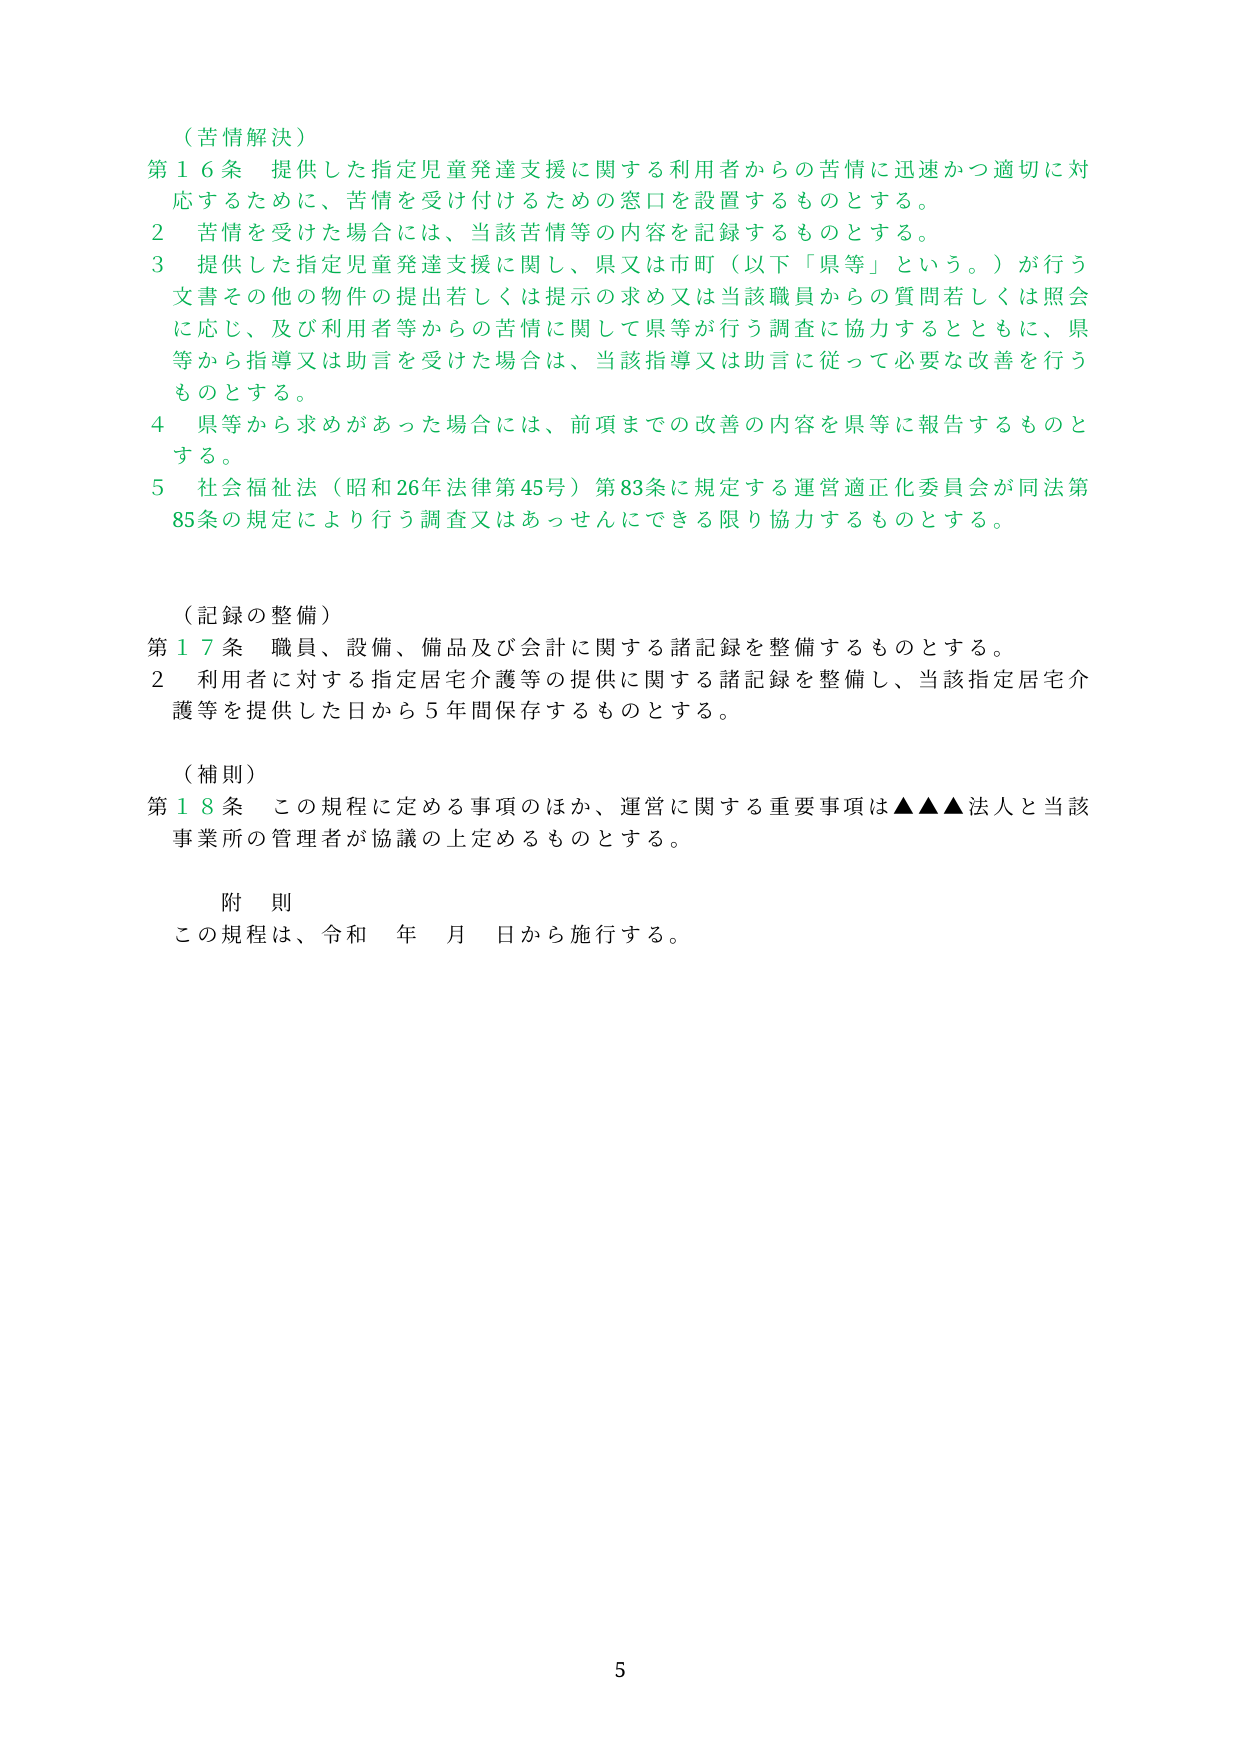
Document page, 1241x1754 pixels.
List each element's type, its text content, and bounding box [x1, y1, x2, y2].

text 第１６条 提供した指定児童発達支援に関する利用者からの苦情に迅速かつ適切に対応するために、苦情を受け付けるための窓口を設置するものとする。 [147, 152, 1093, 216]
text 第１８条 この規程に定める事項のほか、運営に関する重要事項は▲▲▲法人と当該事業所の管理者が協議の上定めるものとする。 [147, 789, 1093, 853]
text 附 則 [147, 885, 1093, 917]
text ４ 県等から求めがあった場合には、前項までの改善の内容を県等に報告するものとする。 [147, 407, 1093, 471]
text ２ 利用者に対する指定居宅介護等の提供に関する諸記録を整備し、当該指定居宅介護等を提供した日から５年間保存するものとする。 [147, 662, 1093, 726]
text ５ 社会福祉法（昭和26年法律第45号）第83条に規定する運営適正化委員会が同法第85条の規定により行う調査又はあっせんにできる限り協力するものとする。 [147, 471, 1093, 534]
text （苦情解決） [168, 120, 1093, 152]
text ３ 提供した指定児童発達支援に関し、県又は市町（以下「県等」という。）が行う文書その他の物件の提出若しくは提示の求め又は当該職員からの質問若しくは照会に応じ、及び利用者等からの苦情に関して県等が行う調査に協力するとともに、県等から指導又は助言を受けた場合は、当該指導又は助言に従って必要な改善を行うものとする。 [147, 248, 1093, 407]
text ２ 苦情を受けた場合には、当該苦情等の内容を記録するものとする。 [147, 216, 1093, 248]
text 第１７条 職員、設備、備品及び会計に関する諸記録を整備するものとする。 [147, 630, 1093, 662]
text この規程は、令和 年 月 日から施行する。 [147, 917, 1093, 949]
text （補則） [168, 758, 1093, 789]
text （記録の整備） [168, 598, 1093, 630]
